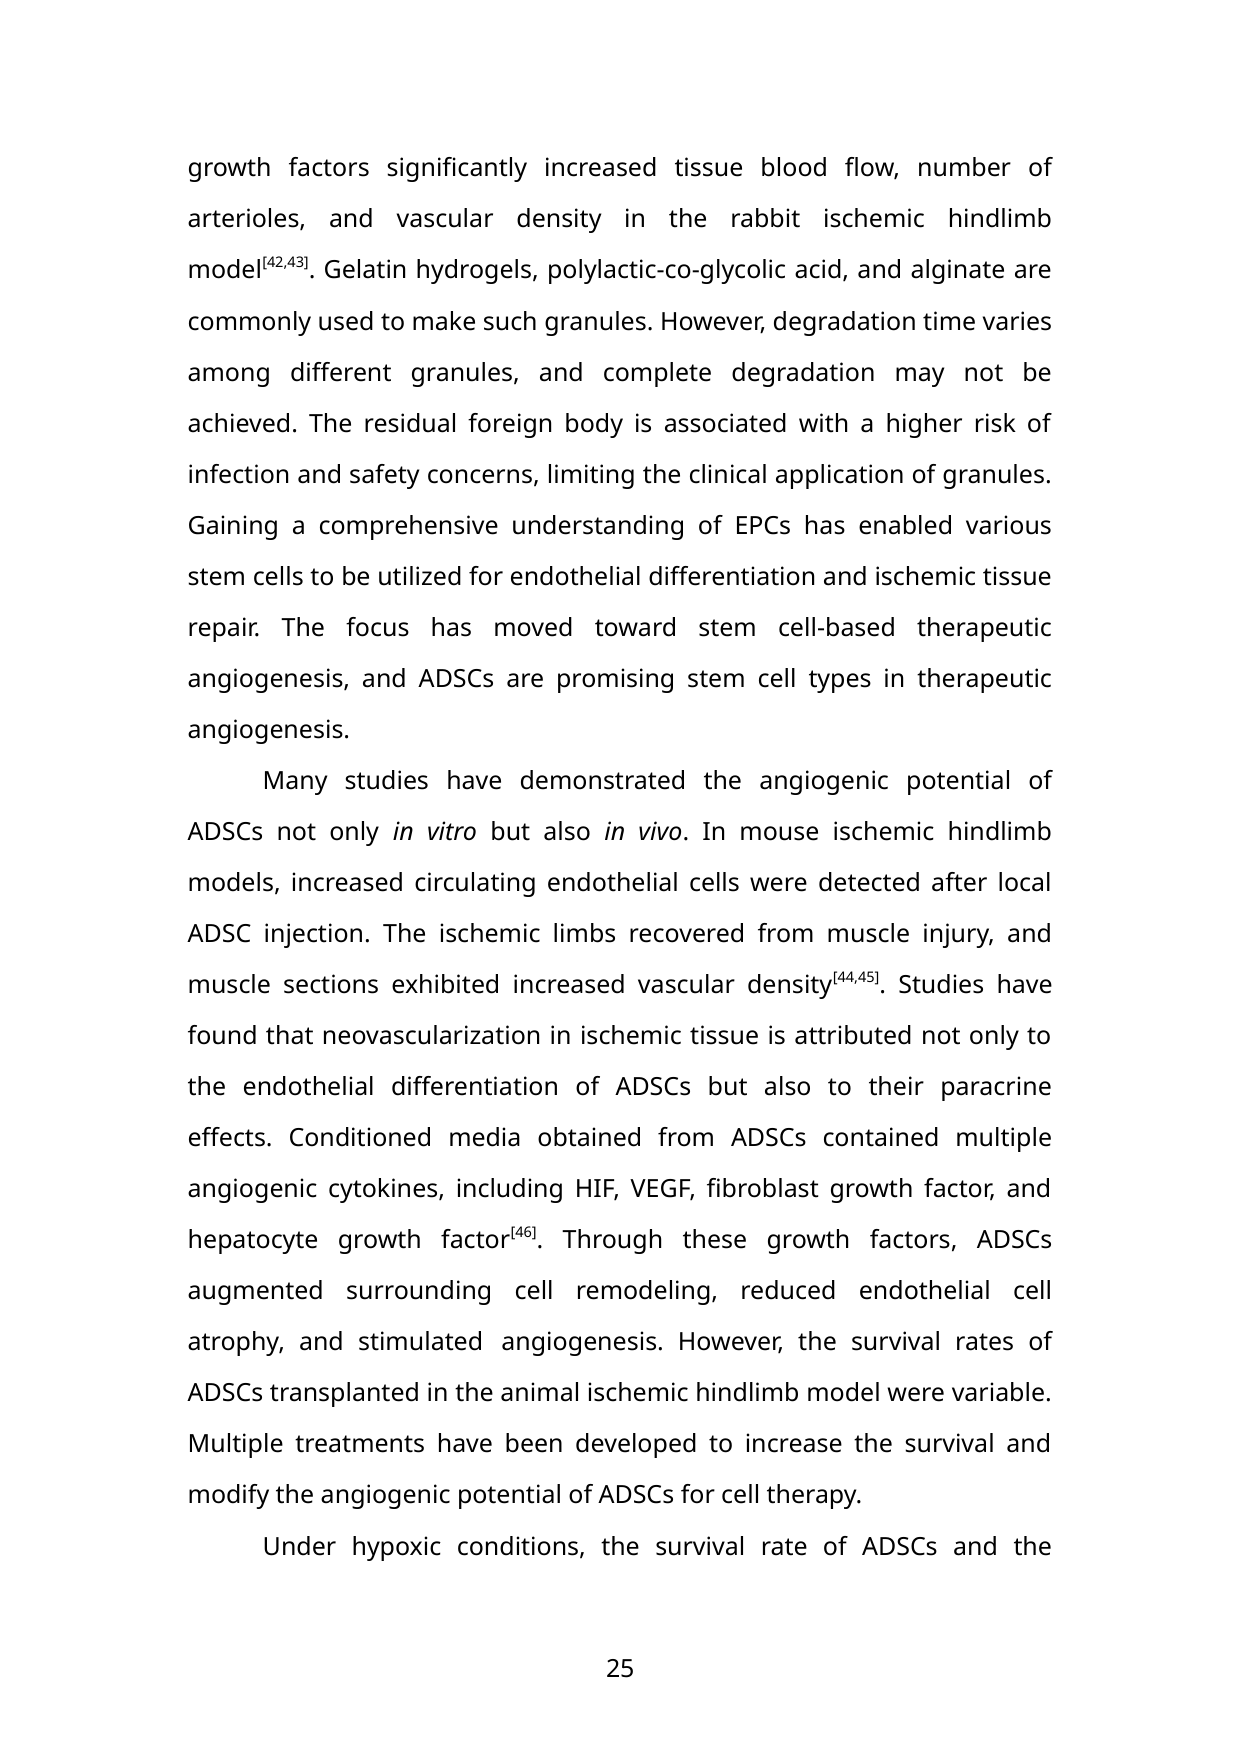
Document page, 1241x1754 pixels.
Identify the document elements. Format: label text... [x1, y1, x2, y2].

text Many studies have demonstrated the angiogenic potential of ADSCs not only in vitro but also in vivo. In mouse ischemic hindlimb models, increased circulating endothelial cells were detected after local ADSC injection. The ischemic limbs recovered from muscle injury, and muscle sections exhibited increased vascular density[44,45]. Studies have found that neovascularization in ischemic tissue is attributed not only to the endothelial differentiation of ADSCs but also to their paracrine effects. Conditioned media obtained from ADSCs contained multiple angiogenic cytokines, including HIF, VEGF, fibroblast growth factor, and hepatocyte growth factor[46]. Through these growth factors, ADSCs augmented surrounding cell remodeling, reduced endothelial cell atrophy, and stimulated angiogenesis. However, the survival rates of ADSCs transplanted in the animal ischemic hindlimb model were variable. Multiple treatments have been developed to increase the survival and modify the angiogenic potential of ADSCs for cell therapy. [187, 762, 1053, 1511]
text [187, 1528, 1053, 1562]
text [187, 150, 1053, 746]
